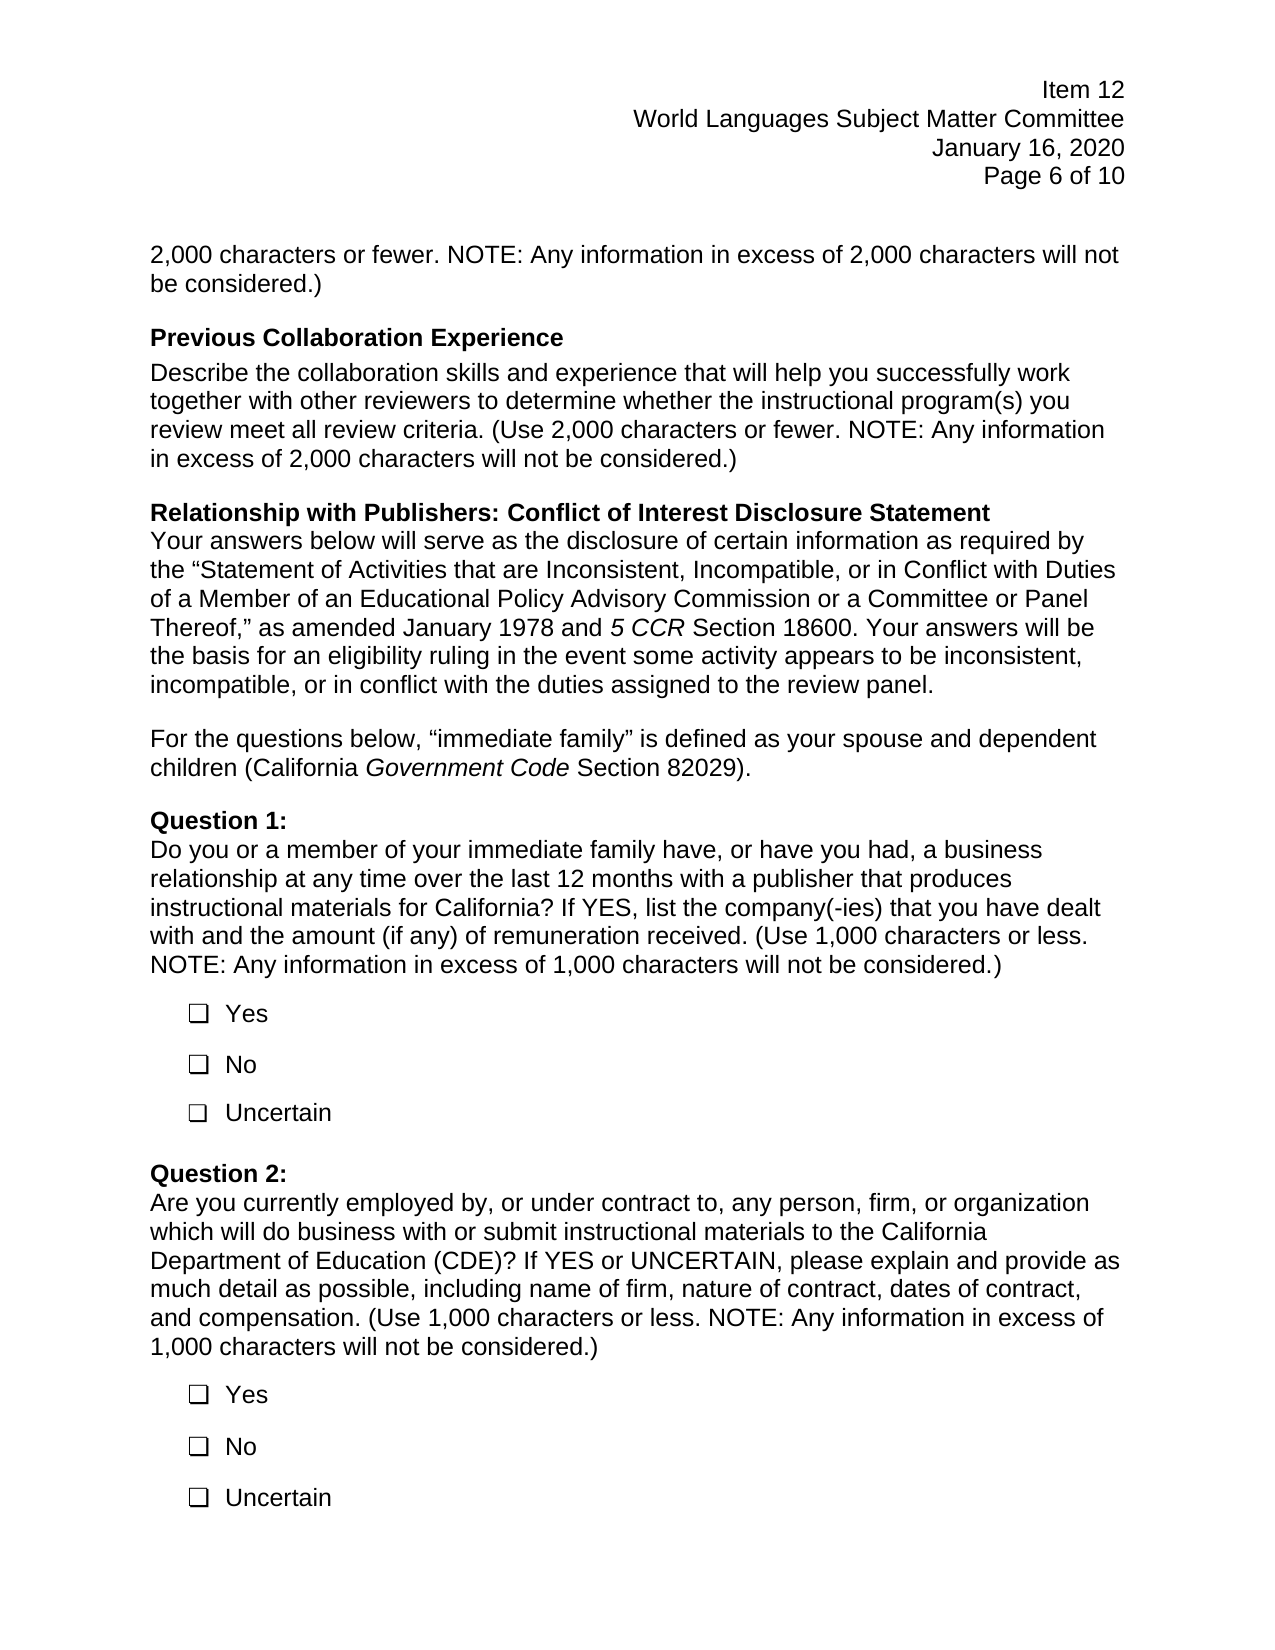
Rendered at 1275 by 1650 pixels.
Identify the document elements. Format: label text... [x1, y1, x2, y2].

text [150, 240, 1125, 297]
text Question 1: [150, 806, 1125, 835]
text For the questions below, “immediate family” is defined as your spouse and dependent children (California Government Code Section 82029). [150, 724, 1125, 781]
text Question 2: [150, 1159, 1125, 1188]
list No [187, 1418, 1125, 1469]
text Your answers below will serve as the disclosure of certain information as required by the “Statement of Activities that are Inconsistent, Incompatible, or in Conflict with Duties of a Member of an Educational Policy Advisory Commission or a Committee or Panel Thereof,” as amended January 1978 and 5 CCR Section 18600. Your answers will be the basis for an eligibility ruling in the event some activity appears to be inconsistent, incompatible, or in conflict with the duties assigned to the review panel. [150, 526, 1125, 699]
subtitle Relationship with Publishers: Conflict of Interest Disclosure Statement [150, 497, 1125, 526]
text Describe the collaboration skills and experience that will help you successfully work together with other reviewers to determine whether the instructional program(s) you review meet all review criteria. (Use 2,000 characters or fewer. NOTE: Any information in excess of 2,000 characters will not be considered.) [150, 357, 1125, 472]
list No [187, 1036, 1125, 1087]
text Previous Collaboration Experience [150, 322, 1125, 351]
list Uncertain [187, 1469, 1125, 1521]
text Do you or a member of your immediate family have, or have you had, a business relationship at any time over the last 12 months with a publisher that produces instructional materials for California? If YES, list the company(-ies) that you have dealt with and the amount (if any) of remuneration received. (Use 1,000 characters or less. NOTE: Any information in excess of 1,000 characters will not be considered.) [150, 835, 1125, 979]
text Are you currently employed by, or under contract to, any person, firm, or organization which will do business with or submit instructional materials to the California Department of Education (CDE)? If YES or UNCERTAIN, please explain and provide as much detail as possible, including name of firm, nature of contract, dates of contract, and compensation. (Use 1,000 characters or less. NOTE: Any information in excess of 1,000 characters will not be considered.) [150, 1188, 1125, 1361]
list Yes [187, 985, 1125, 1036]
list Uncertain [187, 1087, 1125, 1134]
list Yes [187, 1367, 1125, 1418]
